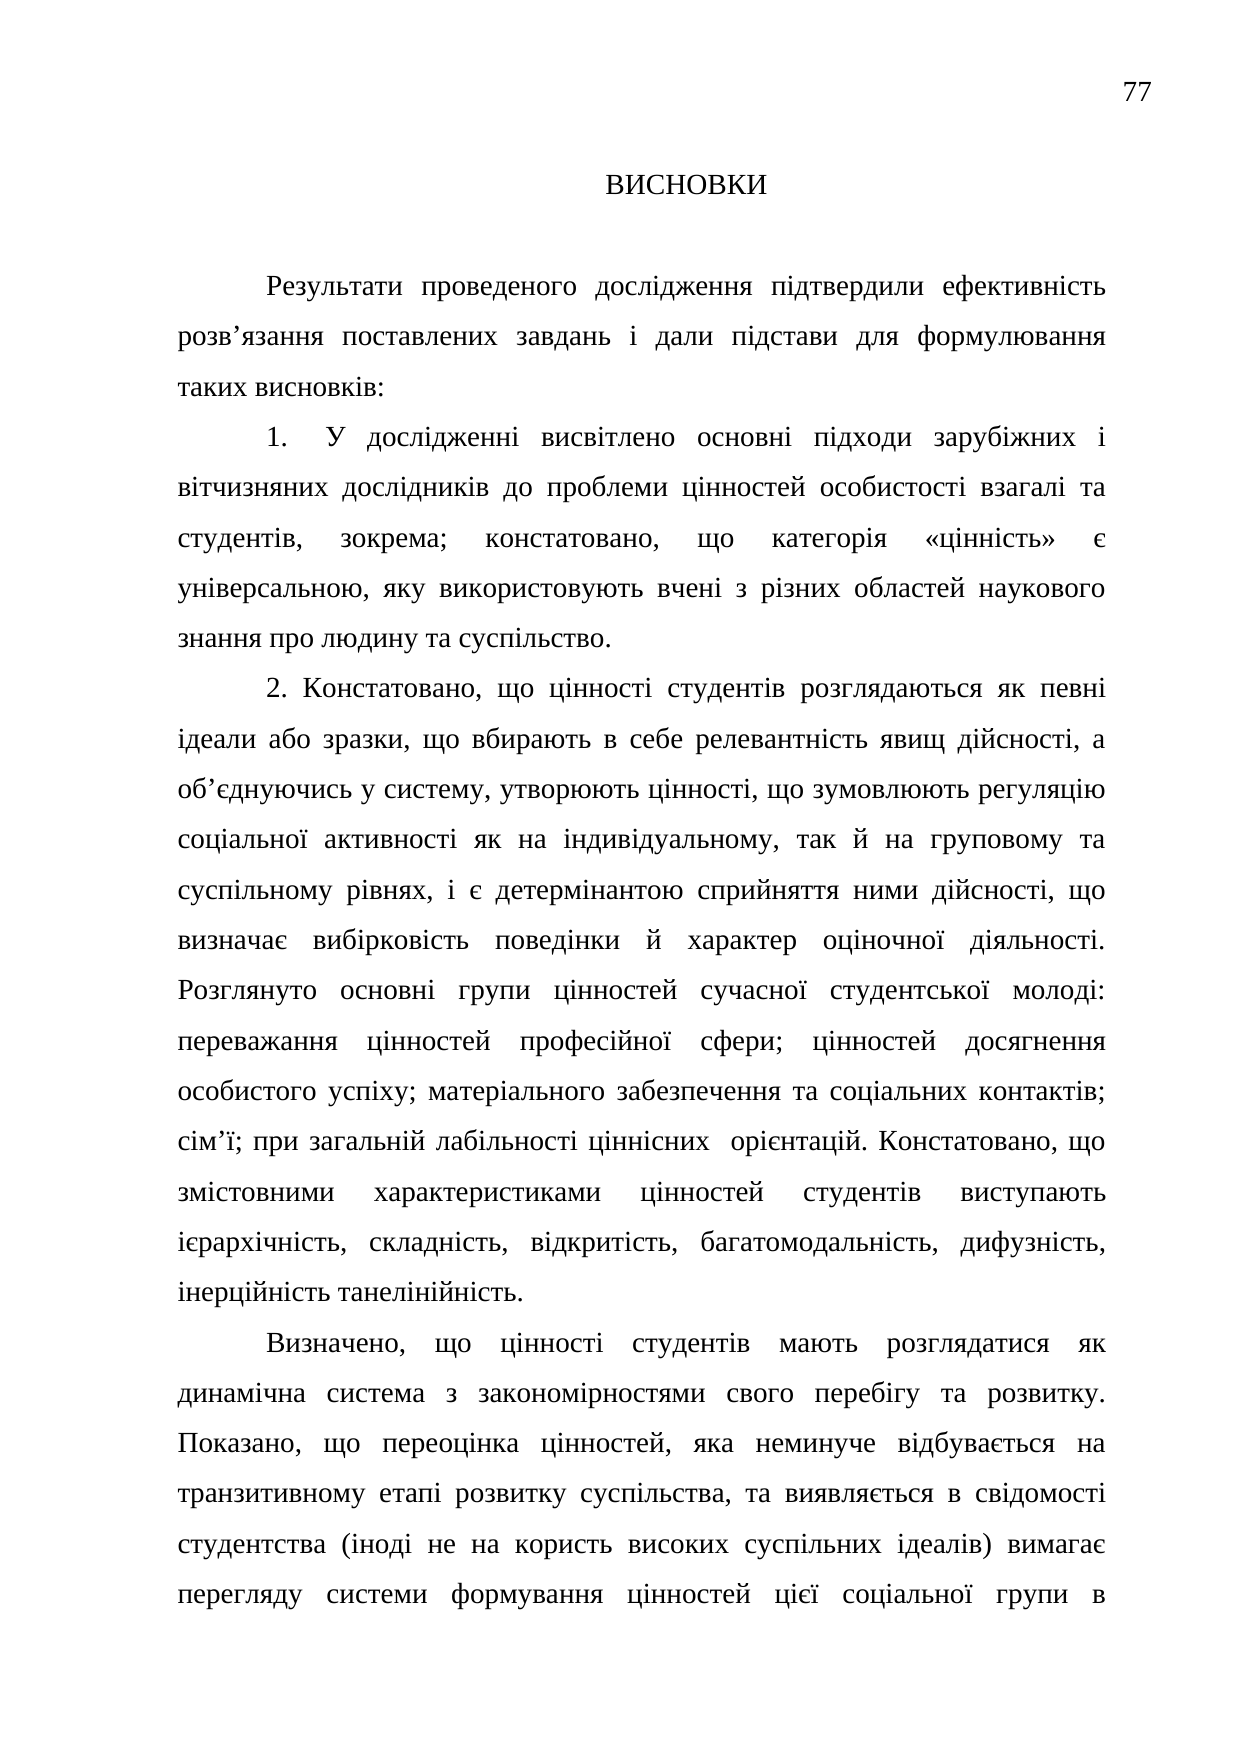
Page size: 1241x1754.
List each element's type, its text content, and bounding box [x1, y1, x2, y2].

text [177, 1325, 1107, 1610]
text Результати проведеного дослідження підтвердили ефективність розв’язання поставлених завдань і дали підстави для формулювання таких висновків: [177, 268, 1107, 402]
list У дослідженні висвітлено основні підходи зарубіжних і вітчизняних дослідників до проблеми цінностей особистості взагалі та студентів, зокрема; констатовано, що категорія «цінність» є універсальною, яку використовують вчені з різних областей наукового знання про людину та суспільство. [177, 419, 1107, 654]
subtitle ВИСНОВКИ [177, 167, 1107, 200]
text 2. Констатовано, що цінності студентів розглядаються як певні ідеали або зразки, що вбирають в себе релевантність явищ дійсності, а об’єднуючись у систему, утворюють цінності, що зумовлюють регуляцію соціальної активності як на індивідуальному, так й на груповому та суспільному рівнях, і є детермінантою сприйняття ними дійсності, що визначає вибірковість поведінки й характер оціночної діяльності. Розглянуто основні групи цінностей сучасної студентської молоді: переважання цінностей професійної сфери; цінностей досягнення особистого успіху; матеріального забезпечення та соціальних контактів; сім’ї; при загальній лабільності ціннісних орієнтацій. Констатовано, що змістовними характеристиками цінностей студентів виступають ієрархічність, складність, відкритість, багатомодальність, дифузність, інерційність танелінійність. [177, 671, 1107, 1308]
